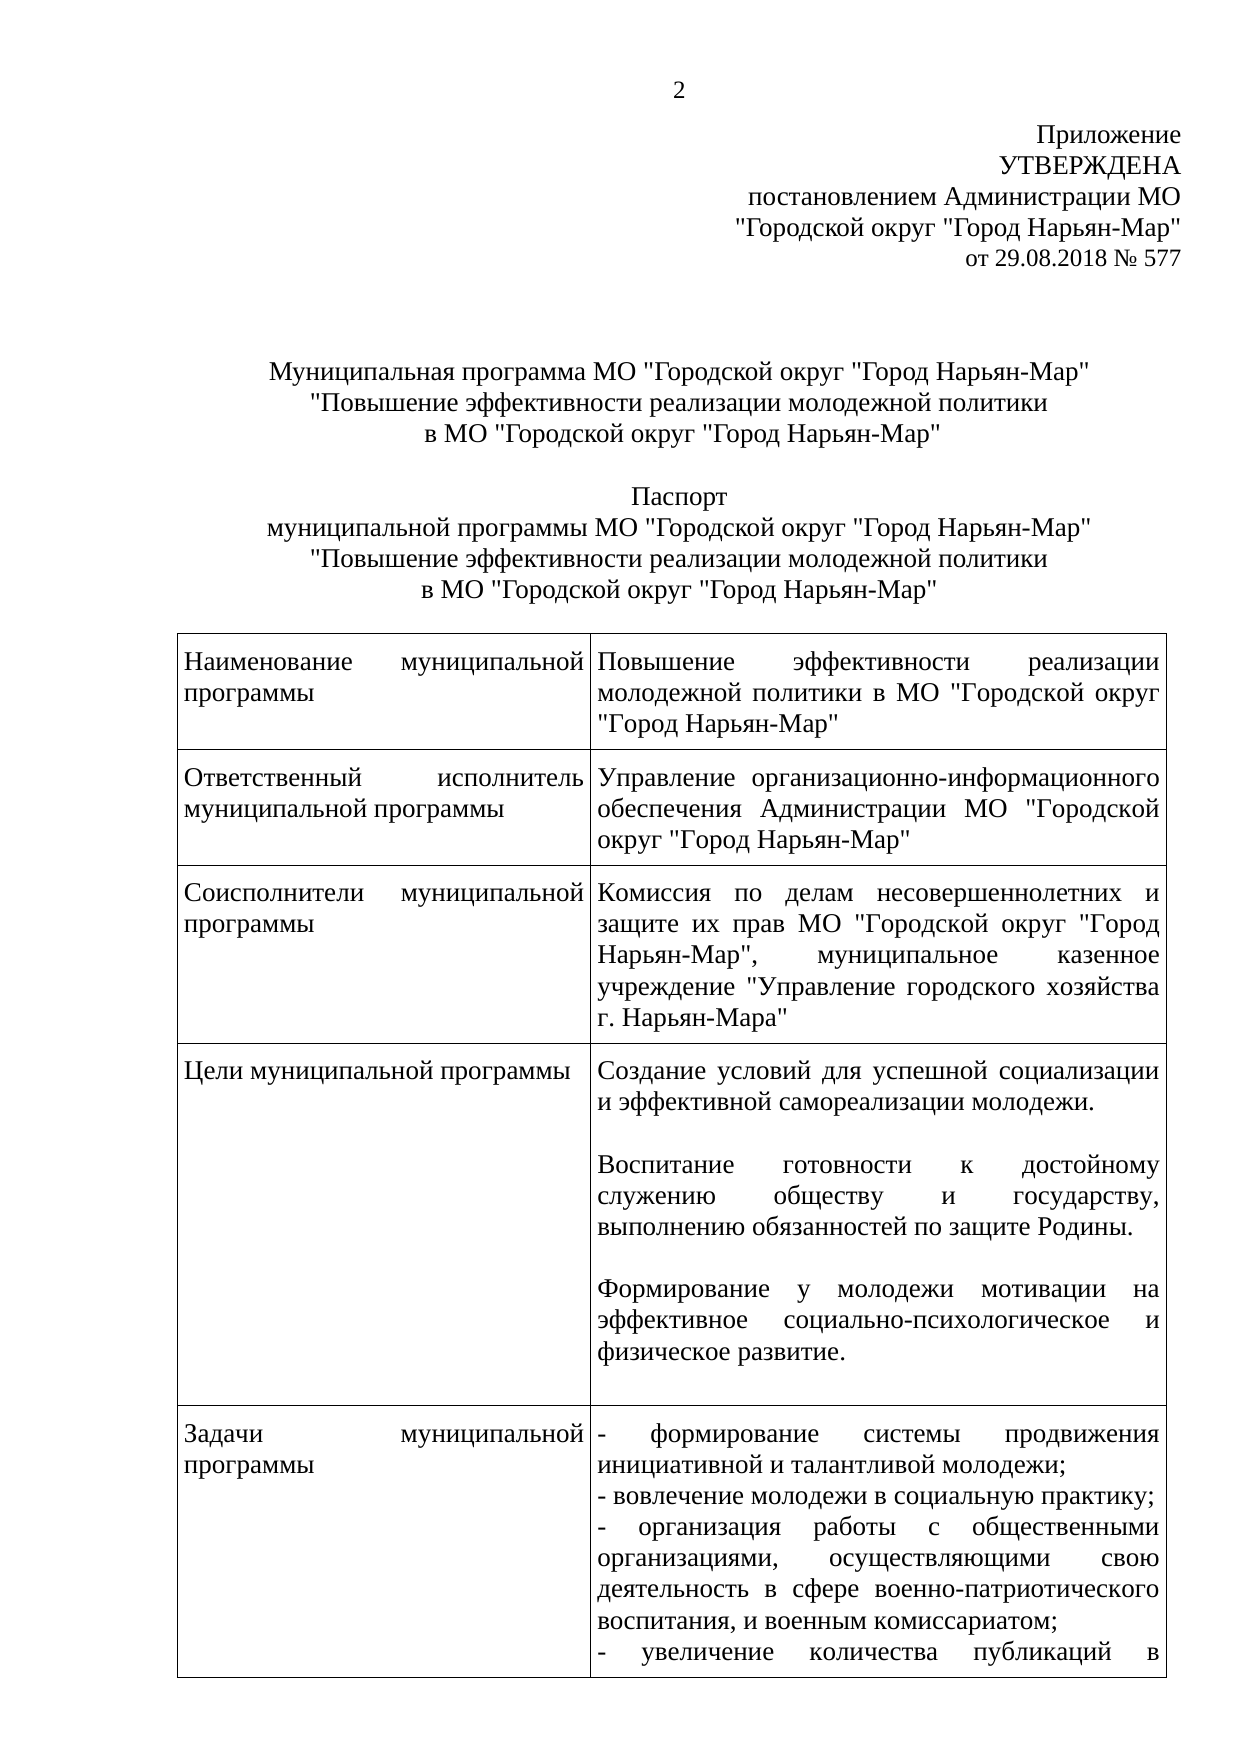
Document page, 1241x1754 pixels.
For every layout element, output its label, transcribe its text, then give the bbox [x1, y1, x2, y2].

table_cell Соисполнители муниципальной программы [178, 866, 590, 1043]
table_cell Комиссия по делам несовершеннолетних и защите их прав МО "Городской округ "Город Нарьян-Мар", муниципальное казенное учреждение "Управление городского хозяйства г. Нарьян-Мара" [591, 866, 1166, 1043]
text "Городской округ "Город Нарьян-Мар" [177, 212, 1181, 243]
table_cell Создание условий для успешной социализации и эффективной самореализации молодежи. Воспитание готовности к достойному служению обществу и государству, выполнению обязанностей по защите Родины. Формирование у молодежи мотивации на эффективное социально-психологическое и физическое развитие. [591, 1044, 1166, 1405]
text в МО "Городской округ "Город Нарьян-Мар" [177, 418, 1181, 449]
text "Повышение эффективности реализации молодежной политики [177, 542, 1181, 573]
table_cell Ответственный исполнитель муниципальной программы [178, 750, 590, 865]
text от 29.08.2018 № 577 [177, 243, 1181, 271]
text Муниципальная программа МО "Городской округ "Город Нарьян-Мар" [177, 355, 1181, 386]
text Приложение [177, 118, 1181, 149]
text Паспорт [177, 480, 1181, 511]
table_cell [591, 1406, 1166, 1677]
text "Повышение эффективности реализации молодежной политики [177, 386, 1181, 418]
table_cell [178, 1406, 590, 1677]
table_cell Цели муниципальной программы [178, 1044, 590, 1405]
table_header Наименование муниципальной программы [178, 634, 590, 749]
table_cell Управление организационно-информационного обеспечения Администрации МО "Городской округ "Город Нарьян-Мар" [591, 750, 1166, 865]
text УТВЕРЖДЕНА [177, 149, 1181, 180]
text постановлением Администрации МО [177, 180, 1181, 212]
table_header Повышение эффективности реализации молодежной политики в МО "Городской округ "Город Нарьян-Мар" [591, 634, 1166, 749]
text муниципальной программы МО "Городской округ "Город Нарьян-Мар" [177, 511, 1181, 542]
text в МО "Городской округ "Город Нарьян-Мар" [177, 573, 1181, 604]
